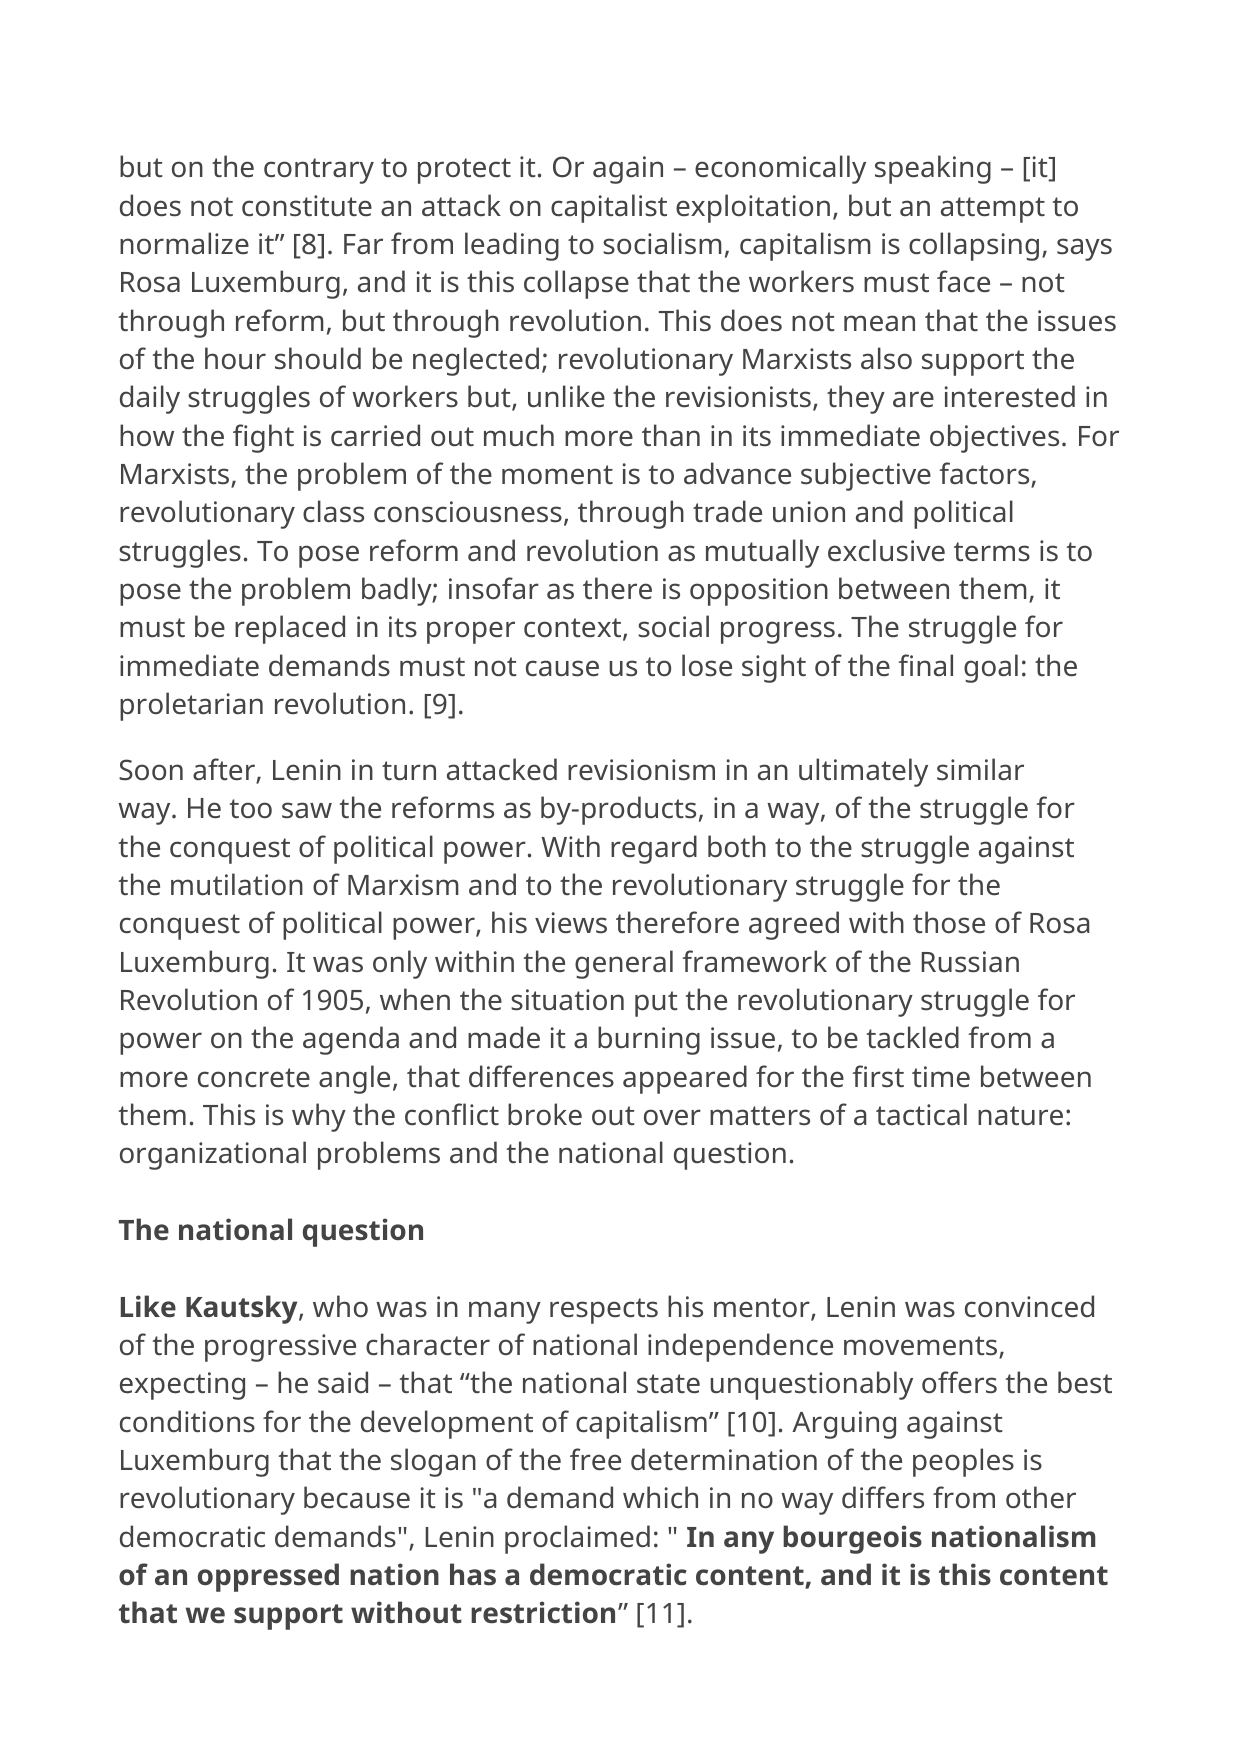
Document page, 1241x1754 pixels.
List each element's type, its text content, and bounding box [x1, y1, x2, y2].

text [118, 148, 1122, 723]
text The national question [118, 1210, 1122, 1248]
text Soon after, Lenin in turn attacked revisionism in an ultimately similar way. He too saw the reforms as by-products, in a way, of the struggle for the conquest of political power. With regard both to the struggle against the mutilation of Marxism and to the revolutionary struggle for the conquest of political power, his views therefore agreed with those of Rosa Luxemburg. It was only within the general framework of the Russian Revolution of 1905, when the situation put the revolutionary struggle for power on the agenda and made it a burning issue, to be tackled from a more concrete angle, that differences appeared for the first time between them. This is why the conflict broke out over matters of a tactical nature: organizational problems and the national question. [118, 750, 1122, 1172]
text Like Kautsky, who was in many respects his mentor, Lenin was convinced of the progressive character of national independence movements, expecting – he said – that “the national state unquestionably offers the best conditions for the development of capitalism” [10]. Arguing against Luxemburg that the slogan of the free determination of the peoples is revolutionary because it is "a demand which in no way differs from other democratic demands", Lenin proclaimed: " In any bourgeois nationalism of an oppressed nation has a democratic content, and it is this content that we support without restriction” [11]. [118, 1287, 1122, 1632]
